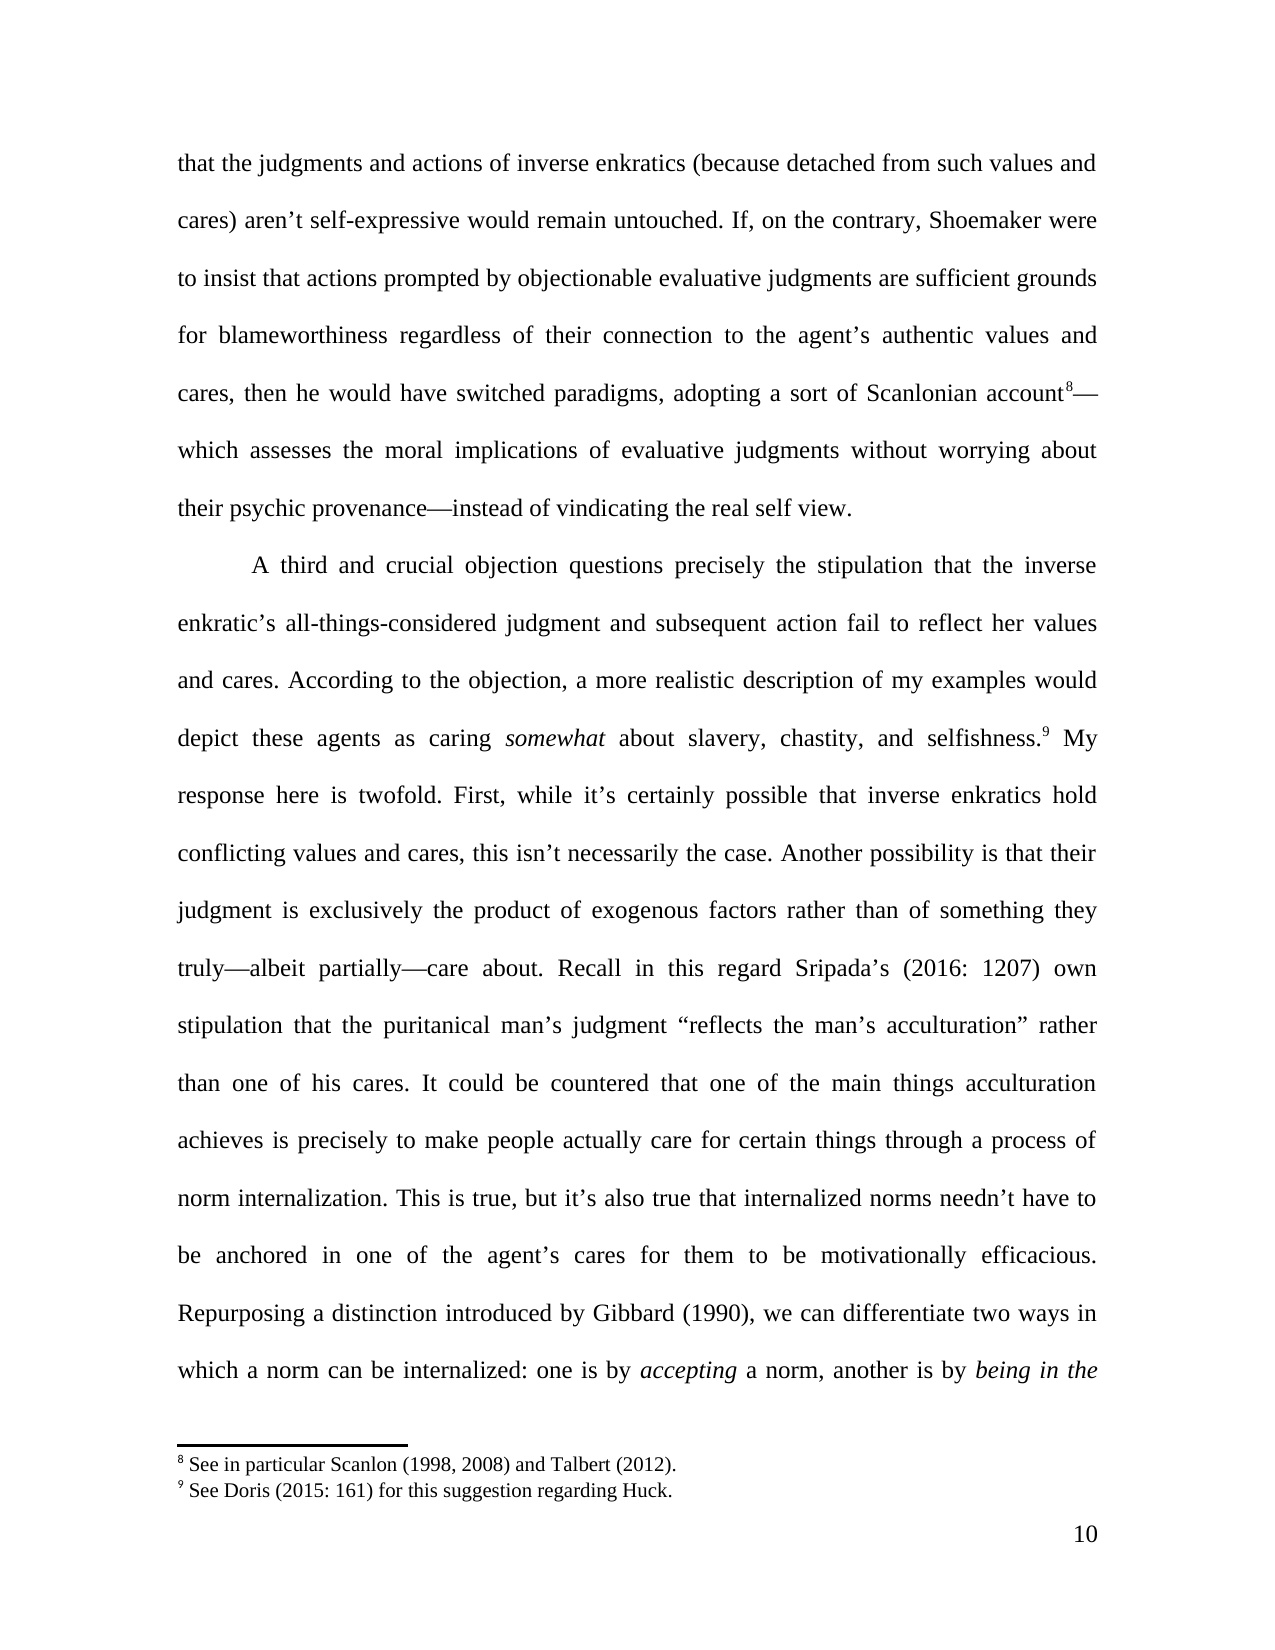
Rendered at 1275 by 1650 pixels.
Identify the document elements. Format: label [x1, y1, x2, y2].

text [177, 148, 1098, 521]
text [177, 550, 1098, 1384]
